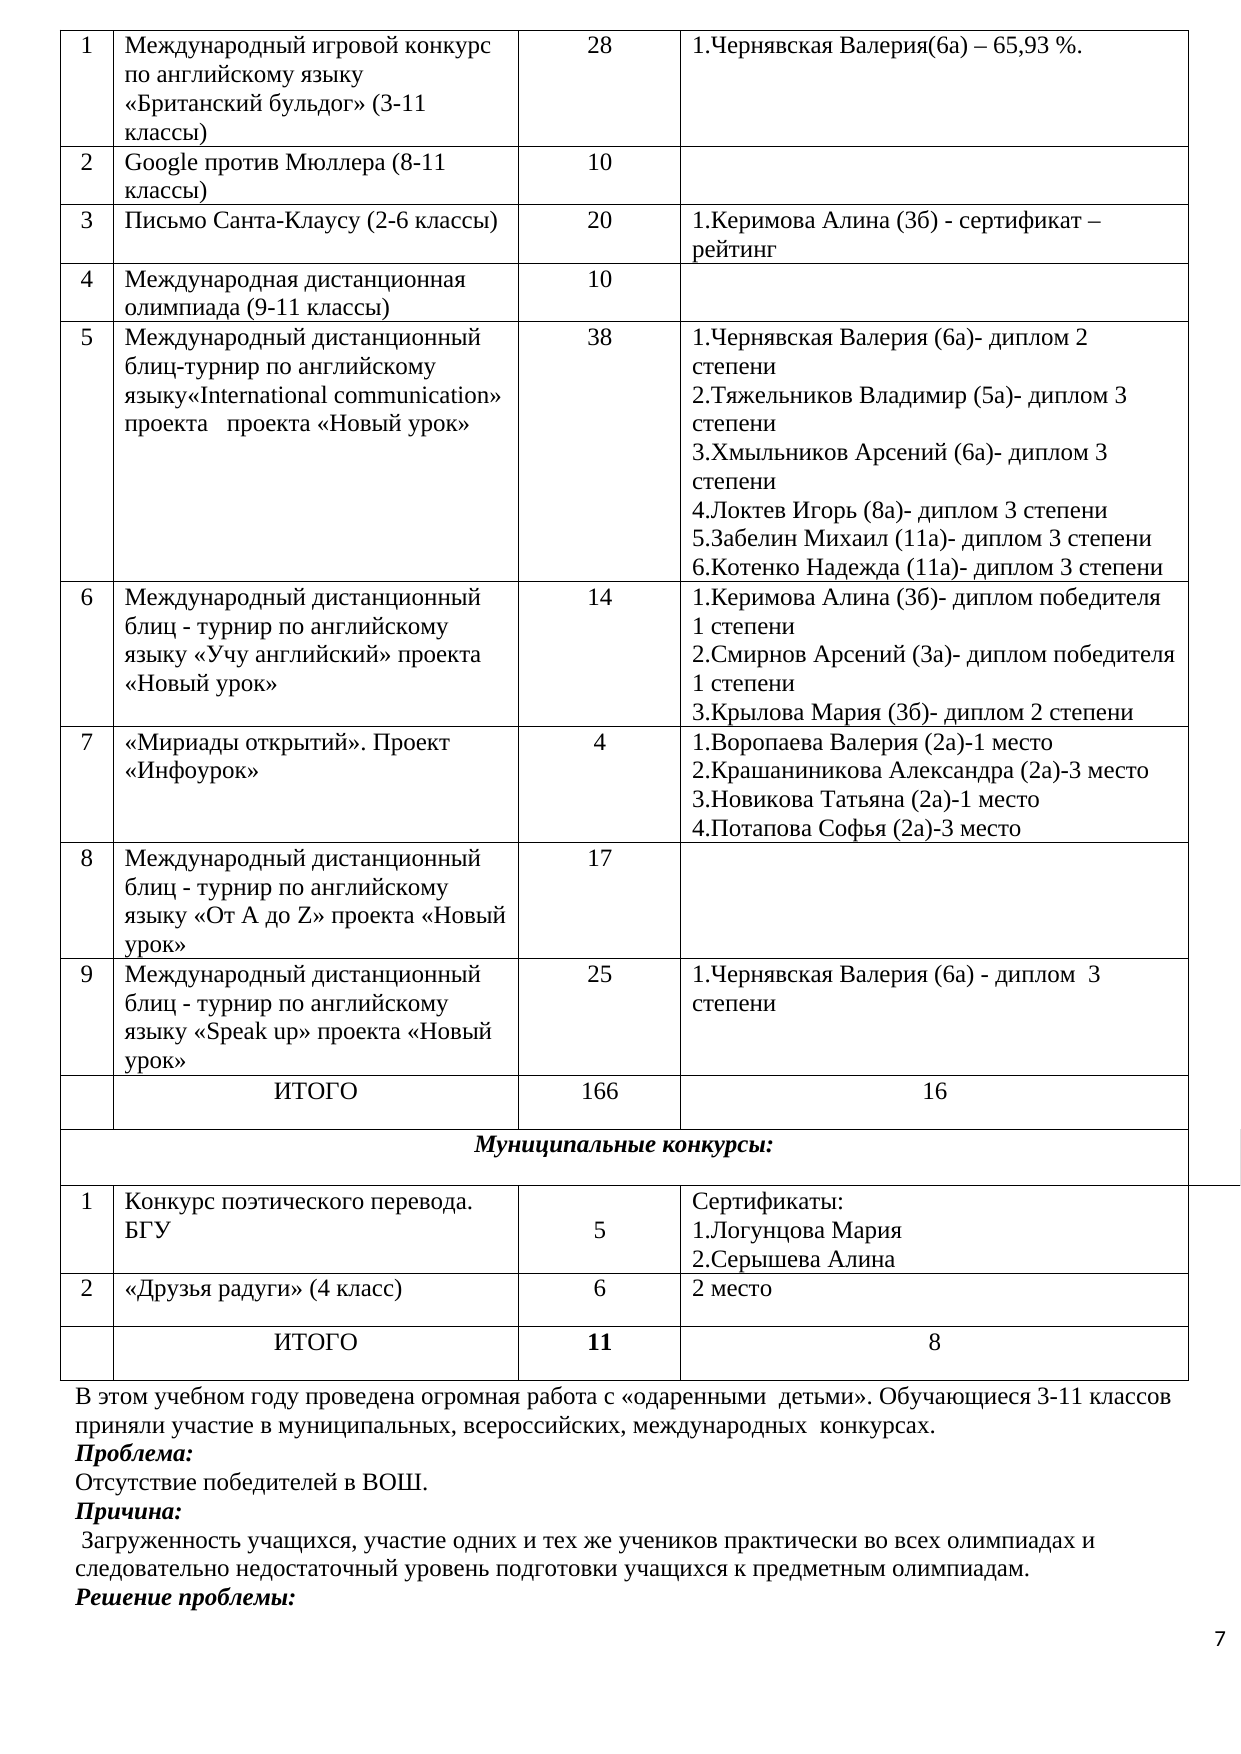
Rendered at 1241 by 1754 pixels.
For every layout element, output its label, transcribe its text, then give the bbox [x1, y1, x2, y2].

text Отсутствие победителей в ВОШ. [75, 1467, 1226, 1496]
table_cell ИТОГО [114, 1327, 518, 1380]
table_cell 1.Керимова Алина (3б)- диплом победителя 1 степени 2.Смирнов Арсений (3а)- диплом победителя 1 степени 3.Крылова Мария (3б)- диплом 2 степени [681, 582, 1188, 726]
table_cell 14 [519, 582, 680, 726]
table_cell [1189, 1129, 1240, 1185]
table_cell 17 [519, 843, 680, 958]
table_cell 4 [61, 264, 113, 321]
table_cell 28 [519, 31, 680, 146]
table_cell 38 [519, 322, 680, 581]
table_cell 6 [61, 582, 113, 726]
text В этом учебном году проведена огромная работа с «одаренными детьми». Обучающиеся 3-11 классов приняли участие в муниципальных, всероссийских, международных конкурсах. [75, 1381, 1226, 1438]
table_cell 1 [61, 1186, 113, 1272]
table_cell [61, 1327, 113, 1380]
table_cell 16 [681, 1076, 1188, 1128]
table_cell «Мириады открытий». Проект «Инфоурок» [114, 727, 518, 842]
table_cell [681, 843, 1188, 958]
table_cell [681, 147, 1188, 204]
table_cell 5 [61, 322, 113, 581]
table_cell Международный игровой конкурс по английскому языку «Британский бульдог» (3-11 классы) [114, 31, 518, 146]
table_cell 1.Чернявская Валерия (6а)- диплом 2 степени 2.Тяжельников Владимир (5а)- диплом 3 степени 3.Хмыльников Арсений (6а)- диплом 3 степени 4.Локтев Игорь (8а)- диплом 3 степени 5.Забелин Михаил (11а)- диплом 3 степени 6.Котенко Надежда (11а)- диплом 3 степени [681, 322, 1188, 581]
table_cell 1.Чернявская Валерия (6а) - диплом 3 степени [681, 959, 1188, 1075]
table_cell 166 [519, 1076, 680, 1128]
table_cell Письмо Санта-Клаусу (2-6 классы) [114, 205, 518, 263]
table_cell 20 [519, 205, 680, 263]
table_cell 10 [519, 264, 680, 321]
table_cell 8 [61, 843, 113, 958]
table_cell 6 [519, 1274, 680, 1326]
table_cell ИТОГО [114, 1076, 518, 1128]
text Проблема: [75, 1438, 1226, 1467]
table_cell 1 [61, 31, 113, 146]
table_cell [61, 1076, 113, 1128]
table_cell 8 [681, 1327, 1188, 1380]
table_cell Конкурс поэтического перевода. БГУ [114, 1186, 518, 1272]
table_cell 1.Воропаева Валерия (2а)-1 место 2.Крашаниникова Александра (2а)-3 место 3.Новикова Татьяна (2а)-1 место 4.Потапова Софья (2а)-3 место [681, 727, 1188, 842]
table_cell 7 [61, 727, 113, 842]
table_cell 4 [519, 727, 680, 842]
table_cell Международный дистанционный блиц-турнир по английскому языку«International communication» проекта проекта «Новый урок» [114, 322, 518, 581]
text Решение проблемы: [75, 1582, 1226, 1611]
table_cell 1.Чернявская Валерия(6а) – 65,93 %. [681, 31, 1188, 146]
table_cell 1.Керимова Алина (3б) - сертификат – рейтинг [681, 205, 1188, 263]
table_cell Международная дистанционная олимпиада (9-11 классы) [114, 264, 518, 321]
table_cell Google против Мюллера (8-11 классы) [114, 147, 518, 204]
table_cell Международный дистанционный блиц - турнир по английскому языку «Учу английский» проекта «Новый урок» [114, 582, 518, 726]
table_cell 5 [519, 1186, 680, 1272]
text Причина: [75, 1496, 1226, 1525]
table_cell 2 место [681, 1274, 1188, 1326]
table_cell 2 [61, 147, 113, 204]
table_cell Сертификаты: 1.Логунцова Мария 2.Серышева Алина [681, 1186, 1188, 1272]
table_cell «Друзья радуги» (4 класс) [114, 1274, 518, 1326]
table_cell 9 [61, 959, 113, 1075]
table_cell 2 [61, 1274, 113, 1326]
table_cell 10 [519, 147, 680, 204]
table_cell [681, 264, 1188, 321]
table_cell 25 [519, 959, 680, 1075]
text Загруженность учащихся, участие одних и тех же учеников практически во всех олимпиадах и следовательно недостаточный уровень подготовки учащихся к предметным олимпиадам. [75, 1525, 1226, 1582]
table_cell 11 [519, 1327, 680, 1380]
table_cell Муниципальные конкурсы: [61, 1130, 1188, 1185]
table_cell Международный дистанционный блиц - турнир по английскому языку «От А до Z» проекта «Новый урок» [114, 843, 518, 958]
table_cell Международный дистанционный блиц - турнир по английскому языку «Speak up» проекта «Новый урок» [114, 959, 518, 1075]
table_cell 3 [61, 205, 113, 263]
